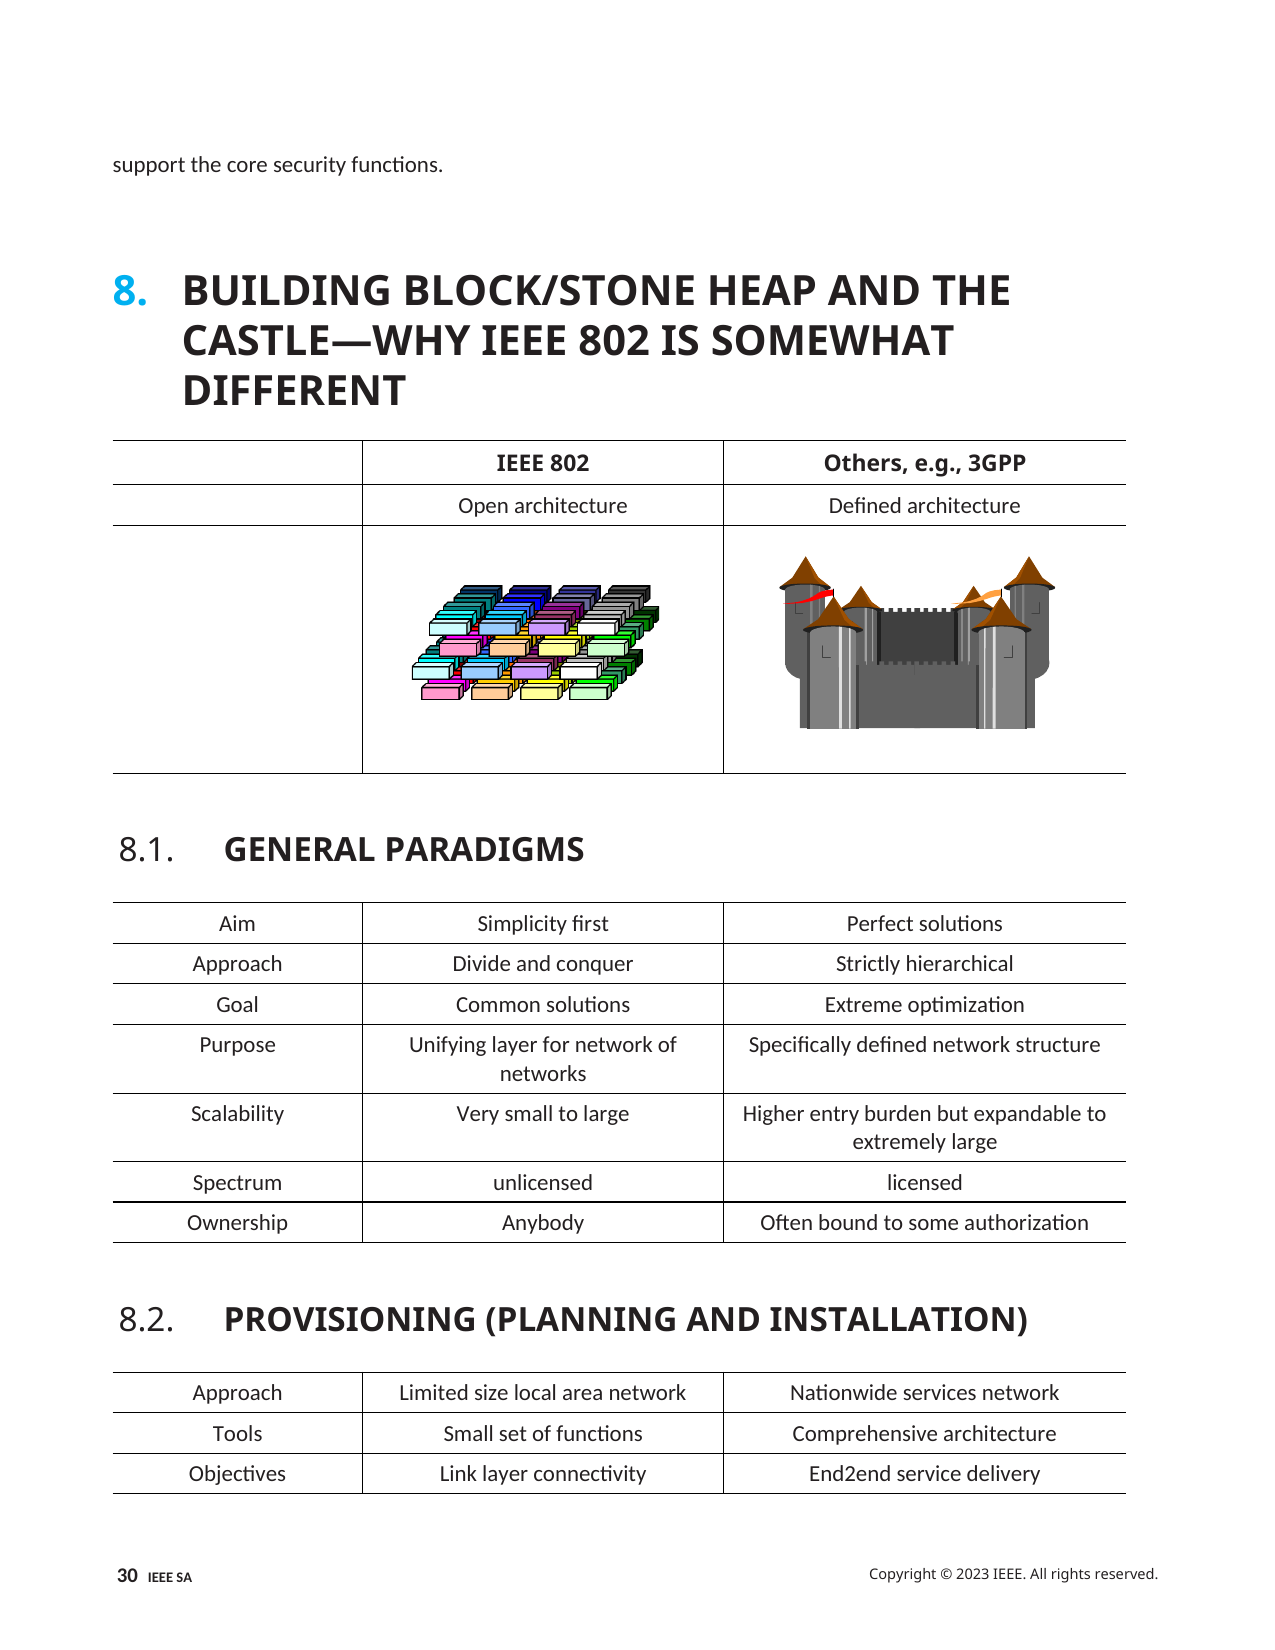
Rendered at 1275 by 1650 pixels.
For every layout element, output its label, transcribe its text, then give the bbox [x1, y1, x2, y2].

table_cell licensed [724, 1162, 1126, 1201]
table_cell Scalability [113, 1094, 362, 1161]
table_cell General Paradigms [113, 774, 1126, 902]
table_cell Specifically defined network structure [724, 1025, 1126, 1092]
table_cell Very small to large [363, 1094, 723, 1161]
table_cell Purpose [113, 1025, 362, 1092]
table_cell Defined architecture [724, 485, 1126, 524]
picture [411, 585, 660, 700]
table_cell Common solutions [363, 984, 723, 1024]
table_cell End2end service delivery [724, 1454, 1126, 1493]
table_cell Provisioning (Planning and Installation) [113, 1243, 1126, 1372]
table_cell Extreme optimization [724, 984, 1126, 1024]
table_cell Often bound to some authorization [724, 1203, 1126, 1242]
table_cell Open architecture [363, 485, 723, 524]
table_cell Perfect solutions [724, 903, 1126, 943]
text Building Block/Stone Heap and the Castle—Why IEEE 802 Is Somewhat Different [112, 265, 181, 415]
text Building Block/Stone Heap and the Castle—Why IEEE 802 Is Somewhat Different [406, 265, 1162, 415]
table_cell Link layer connectivity [363, 1454, 723, 1493]
table_cell [113, 485, 362, 524]
table_cell Unifying layer for network of networks [363, 1025, 723, 1092]
table_cell [363, 526, 723, 773]
table_cell Aim [113, 903, 362, 943]
table_cell Anybody [363, 1203, 723, 1242]
table_cell Comprehensive architecture [724, 1413, 1126, 1453]
table_cell Ownership [113, 1203, 362, 1242]
table_cell Approach [113, 1373, 362, 1412]
table_cell Tools [113, 1413, 362, 1453]
table_cell Goal [113, 984, 362, 1024]
table_cell [724, 526, 1126, 773]
table_cell Divide and conquer [363, 944, 723, 983]
table_header Others, e.g., 3GPP [724, 441, 1126, 484]
table_header [113, 441, 362, 484]
table_cell Simplicity first [363, 903, 723, 943]
table_cell Approach [113, 944, 362, 983]
table_cell Higher entry burden but expandable to extremely large [724, 1094, 1126, 1161]
table_cell Strictly hierarchical [724, 944, 1126, 983]
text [112, 150, 1147, 178]
table_cell [113, 526, 362, 773]
table_header IEEE 802 [363, 441, 723, 484]
table_cell Small set of functions [363, 1413, 723, 1453]
table_cell Spectrum [113, 1162, 362, 1201]
table_cell unlicensed [363, 1162, 723, 1201]
table_cell Limited size local area network [363, 1373, 723, 1412]
table_cell Nationwide services network [724, 1373, 1126, 1412]
table_cell Objectives [113, 1454, 362, 1493]
